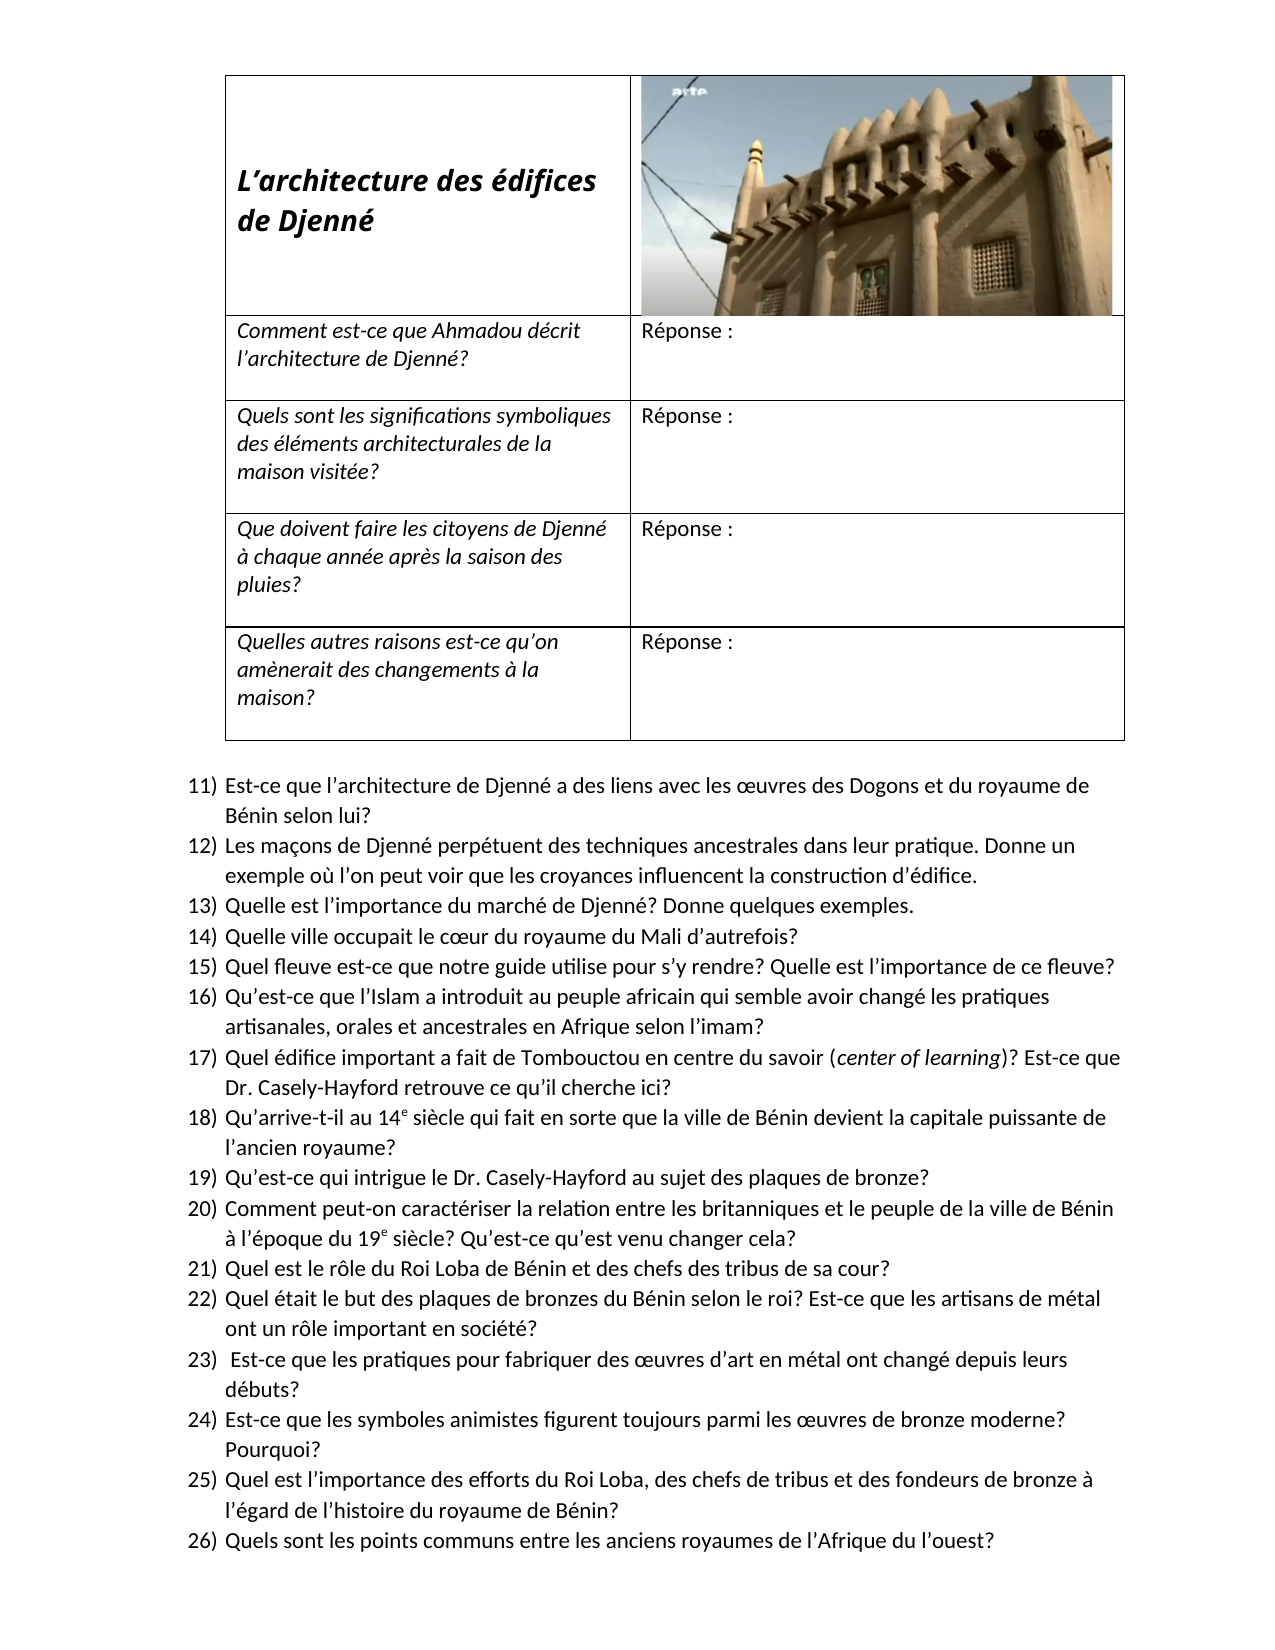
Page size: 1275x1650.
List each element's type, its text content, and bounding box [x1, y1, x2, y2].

list Quelle est l’importance du marché de Djenné? Donne quelques exemples. [187, 892, 1125, 920]
table_cell Que doivent faire les citoyens de Djenné à chaque année après la saison des pluies? [226, 514, 630, 626]
list Les maçons de Djenné perpétuent des techniques ancestrales dans leur pratique. Donne un exemple où l’on peut voir que les croyances influencent la construction d’édifice. [187, 831, 1125, 889]
table_cell Réponse : [631, 401, 1124, 513]
list Est-ce que les symboles animistes figurent toujours parmi les œuvres de bronze moderne? Pourquoi? [187, 1405, 1125, 1463]
table_header [631, 76, 641, 315]
table_cell Quelles autres raisons est-ce qu’on amènerait des changements à la maison? [226, 628, 630, 739]
table_cell Réponse : [631, 628, 1124, 739]
table_cell Comment est-ce que Ahmadou décrit l’architecture de Djenné? [226, 316, 630, 400]
list Qu’est-ce que l’Islam a introduit au peuple africain qui semble avoir changé les pratiques artisanales, orales et ancestrales en Afrique selon l’imam? [187, 982, 1125, 1041]
picture [641, 76, 1113, 316]
table_cell Réponse : [631, 316, 1124, 400]
list Est-ce que les pratiques pour fabriquer des œuvres d’art en métal ont changé depuis leurs débuts? [187, 1345, 1125, 1403]
list Quel est le rôle du Roi Loba de Bénin et des chefs des tribus de sa cour? [187, 1254, 1125, 1282]
table_header [1113, 76, 1124, 315]
list Qu’est-ce qui intrigue le Dr. Casely-Hayford au sujet des plaques de bronze? [187, 1163, 1125, 1192]
list Quelle ville occupait le cœur du royaume du Mali d’autrefois? [187, 922, 1125, 950]
list Quel est l’importance des efforts du Roi Loba, des chefs de tribus et des fondeurs de bronze à l’égard de l’histoire du royaume de Bénin? [187, 1466, 1125, 1524]
list Quel fleuve est-ce que notre guide utilise pour s’y rendre? Quelle est l’importance de ce fleuve? [187, 952, 1125, 980]
table_header L’architecture des édifices de Djenné [226, 76, 630, 315]
list Quel était le but des plaques de bronzes du Bénin selon le roi? Est-ce que les artisans de métal ont un rôle important en société? [187, 1284, 1125, 1343]
table_cell Réponse : [631, 514, 1124, 626]
table_cell Quels sont les significations symboliques des éléments architecturales de la maison visitée? [226, 401, 630, 513]
list Quel édifice important a fait de Tombouctou en centre du savoir (center of learning)? Est-ce que Dr. Casely-Hayford retrouve ce qu’il cherche ici? [187, 1043, 1125, 1101]
list Est-ce que l’architecture de Djenné a des liens avec les œuvres des Dogons et du royaume de Bénin selon lui? [187, 771, 1125, 829]
list Qu’arrive-t-il au 14e siècle qui fait en sorte que la ville de Bénin devient la capitale puissante de l’ancien royaume? [187, 1103, 1125, 1161]
list Comment peut-on caractériser la relation entre les britanniques et le peuple de la ville de Bénin à l’époque du 19e siècle? Qu’est-ce qu’est venu changer cela? [187, 1194, 1125, 1252]
list Quels sont les points communs entre les anciens royaumes de l’Afrique du l’ouest? [187, 1526, 1125, 1554]
